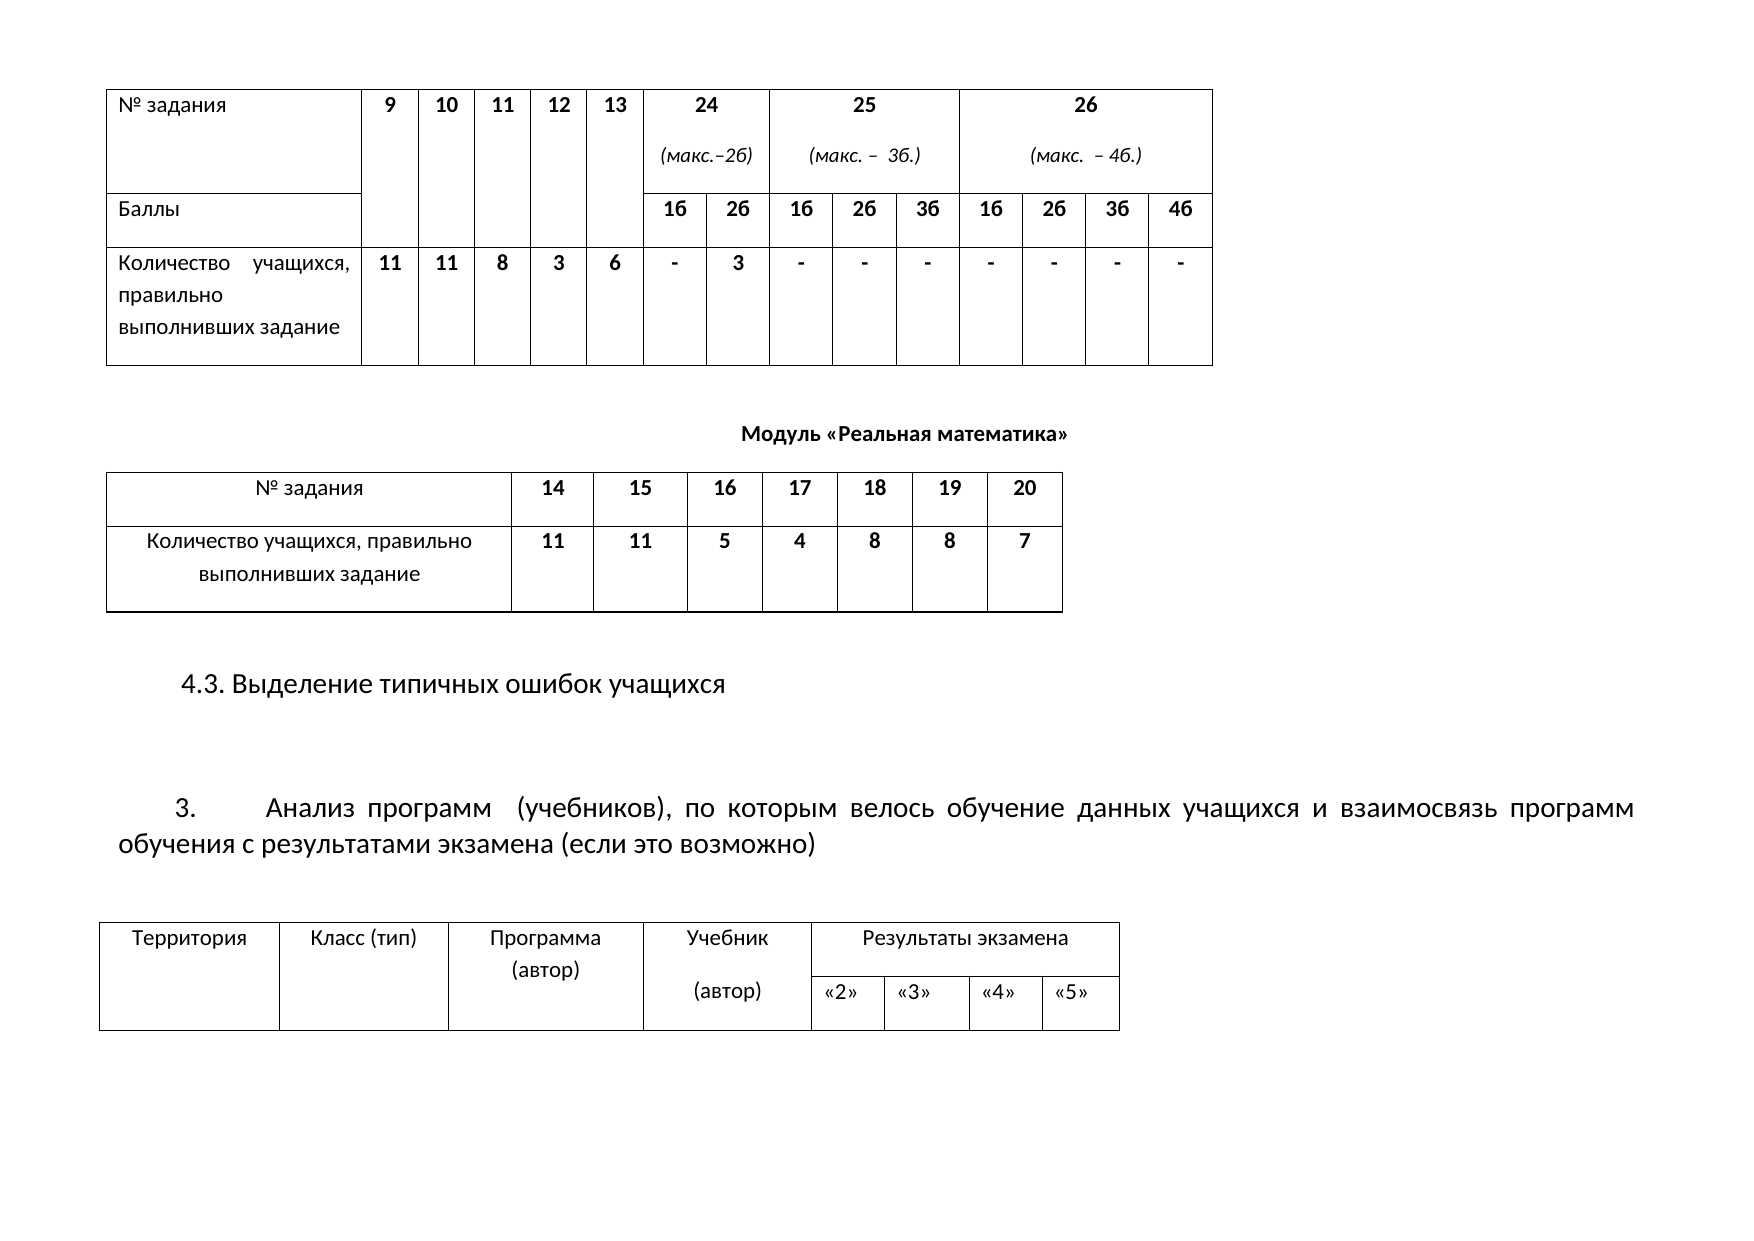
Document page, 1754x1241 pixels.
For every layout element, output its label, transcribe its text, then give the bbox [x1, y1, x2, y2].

list Анализ программ (учебников), по которым велось обучение данных учащихся и взаимосвязь программ обучения с результатами экзамена (если это возможно) [118, 789, 1636, 860]
table_cell 7 [988, 527, 1062, 611]
table_cell «2» [812, 977, 884, 1029]
table_cell 8 [838, 527, 912, 611]
table_header 11 [475, 90, 530, 247]
table_cell 3 [531, 248, 586, 365]
table_header Учебник (автор) [644, 923, 811, 1029]
table_cell 3б [897, 194, 959, 247]
table_cell «5» [1043, 977, 1119, 1029]
table_cell 5 [688, 527, 762, 611]
table_header 20 [988, 473, 1062, 526]
table_cell 8 [475, 248, 530, 365]
table_cell 2б [833, 194, 896, 247]
table_header Результаты экзамена [812, 923, 1119, 976]
table_cell 11 [419, 248, 474, 365]
table_cell 8 [913, 527, 987, 611]
table_cell 6 [587, 248, 643, 365]
table_cell 11 [512, 527, 593, 611]
table_cell 4б [1149, 194, 1212, 247]
table_cell 4 [763, 527, 837, 611]
table_header 12 [531, 90, 586, 247]
table_header 25 (макс. – 3б.) [770, 90, 959, 193]
table_cell - [1023, 248, 1085, 365]
table_cell - [770, 248, 832, 365]
table_cell Количество учащихся, правильно выполнивших задание [107, 248, 361, 365]
table_header Класс (тип) [280, 923, 448, 1029]
table_cell 3 [707, 248, 769, 365]
table_cell - [1149, 248, 1212, 365]
table_header 16 [688, 473, 762, 526]
table_header 19 [913, 473, 987, 526]
table_cell 1б [770, 194, 832, 247]
table_header № задания [107, 473, 511, 526]
table_cell - [960, 248, 1022, 365]
table_cell 3б [1086, 194, 1148, 247]
table_header Программа (автор) [449, 923, 643, 1029]
table_cell Количество учащихся, правильно выполнивших задание [107, 527, 511, 611]
table_cell Баллы [107, 194, 361, 247]
table_header 26 (макс. – 4б.) [960, 90, 1212, 193]
table_header 18 [838, 473, 912, 526]
table_header 17 [763, 473, 837, 526]
table_header Территория [100, 923, 279, 1029]
table_cell - [644, 248, 706, 365]
table_header № задания [107, 90, 361, 193]
table_cell 1б [644, 194, 706, 247]
text Модуль «Реальная математика» [118, 419, 1636, 447]
table_cell 2б [1023, 194, 1085, 247]
text 4.3. Выделение типичных ошибок учащихся [118, 666, 1636, 701]
table_header 15 [594, 473, 687, 526]
table_cell 11 [362, 248, 418, 365]
table_header 24 (макс.–2б) [644, 90, 769, 193]
table_cell - [897, 248, 959, 365]
table_header 9 [362, 90, 418, 247]
table_header 10 [419, 90, 474, 247]
table_cell - [833, 248, 896, 365]
table_cell 2б [707, 194, 769, 247]
table_cell 1б [960, 194, 1022, 247]
table_cell - [1086, 248, 1148, 365]
table_cell 11 [594, 527, 687, 611]
table_cell «4» [970, 977, 1042, 1029]
table_header 13 [587, 90, 643, 247]
table_cell «3» [885, 977, 969, 1029]
table_header 14 [512, 473, 593, 526]
